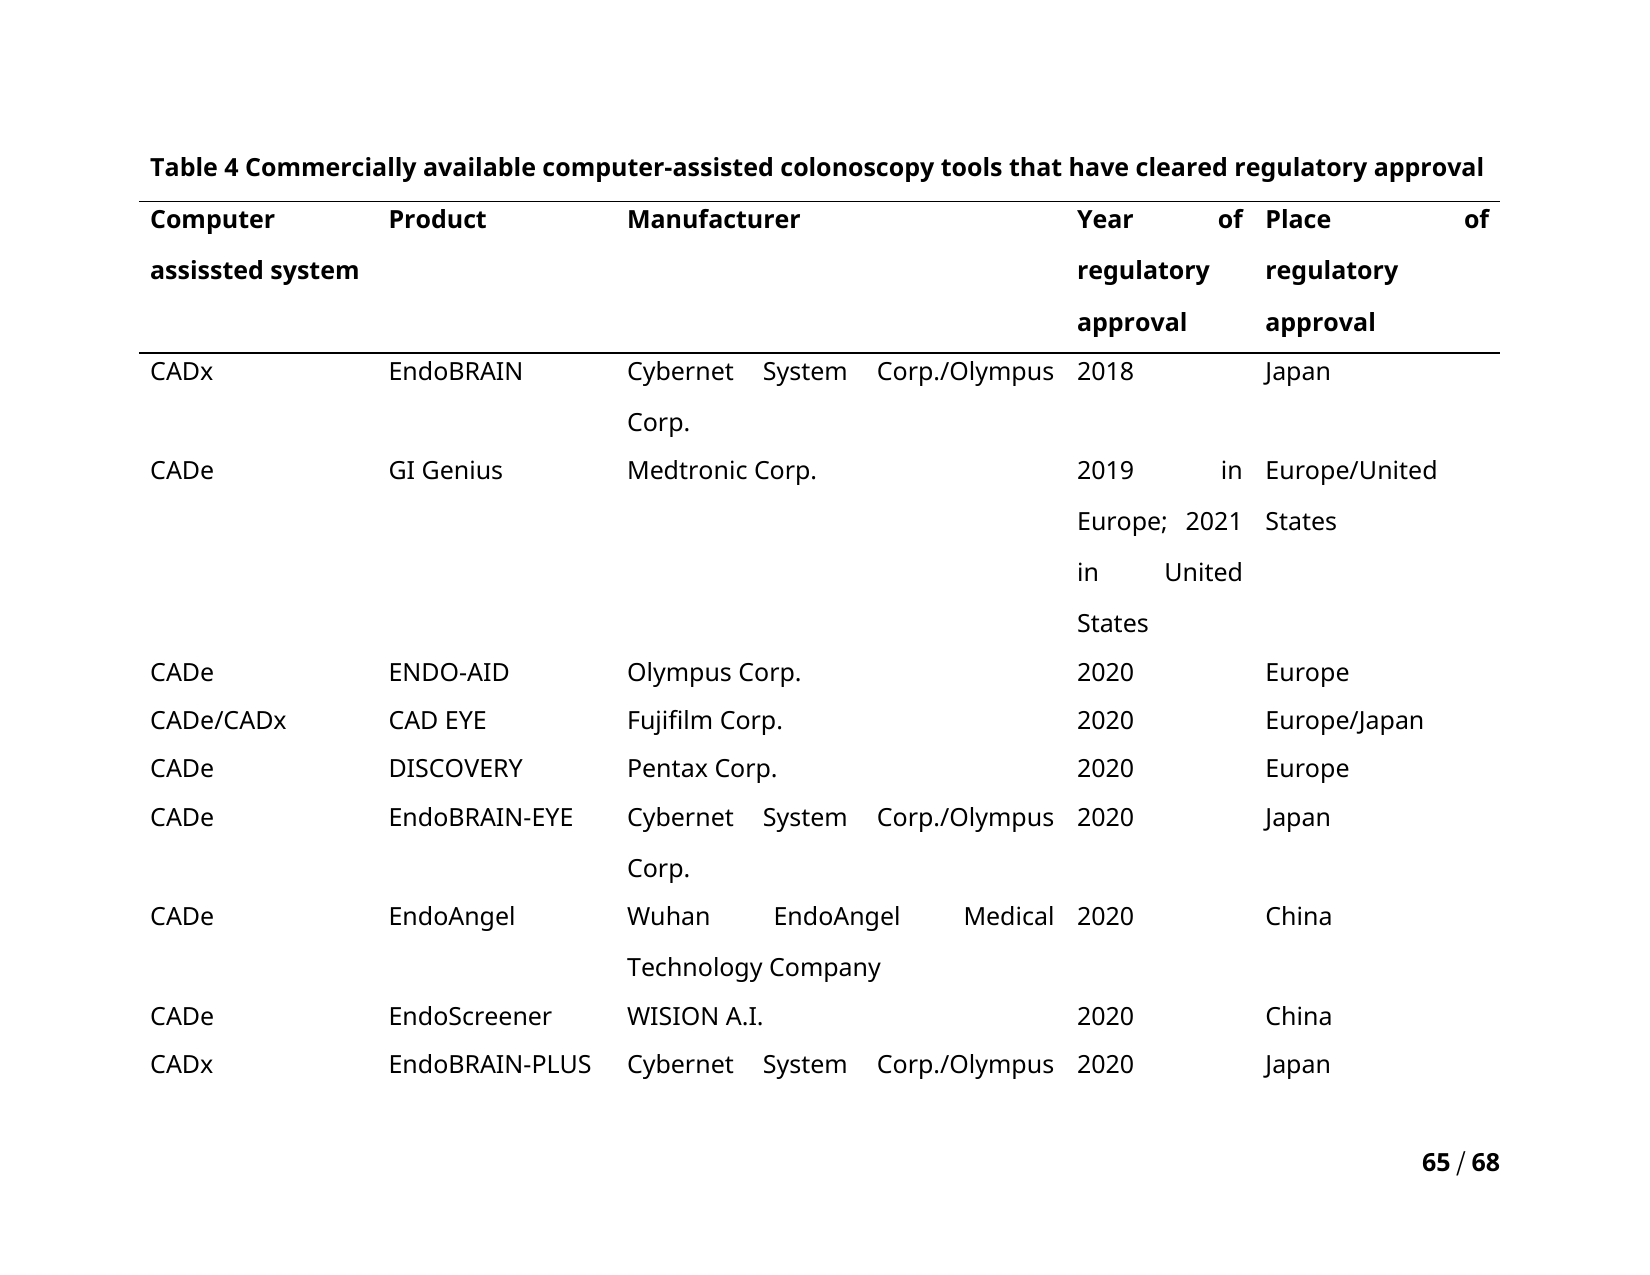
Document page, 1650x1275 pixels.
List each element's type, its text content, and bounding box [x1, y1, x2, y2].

table_cell 2020 [1066, 1046, 1254, 1095]
table_cell Wuhan EndoAngel Medical Technology Company [616, 899, 1066, 998]
table_cell Medtronic Corp. [616, 453, 1066, 654]
table_cell CADe [139, 799, 377, 899]
table_header Year of regulatory approval [1066, 202, 1254, 352]
table_header Computer assissted system [139, 202, 377, 352]
table_cell EndoBRAIN-PLUS [377, 1046, 616, 1095]
table_cell Europe [1254, 751, 1500, 799]
table_cell 2020 [1066, 998, 1254, 1046]
table_cell EndoBRAIN-EYE [377, 799, 616, 899]
table_cell Japan [1254, 1046, 1500, 1095]
table_cell WISION A.I. [616, 998, 1066, 1046]
table_cell CADe [139, 453, 377, 654]
table_cell Cybernet System Corp./Olympus Corp. [616, 799, 1066, 899]
table_cell DISCOVERY [377, 751, 616, 799]
table_cell CADe [139, 899, 377, 998]
table_cell Japan [1254, 354, 1500, 453]
table_cell EndoAngel [377, 899, 616, 998]
table_cell EndoScreener [377, 998, 616, 1046]
table_cell ENDO-AID [377, 654, 616, 703]
table_cell Europe/Japan [1254, 703, 1500, 751]
table_cell CADe [139, 751, 377, 799]
table_cell EndoBRAIN [377, 354, 616, 453]
table_cell Europe/United States [1254, 453, 1500, 654]
table_cell Pentax Corp. [616, 751, 1066, 799]
text Table 4 Commercially available computer-assisted colonoscopy tools that have cleared regulatory approval [150, 150, 1500, 184]
table_cell CAD EYE [377, 703, 616, 751]
table_cell GI Genius [377, 453, 616, 654]
table_cell 2020 [1066, 899, 1254, 998]
table_cell Europe [1254, 654, 1500, 703]
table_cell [616, 1046, 1066, 1095]
table_cell 2020 [1066, 799, 1254, 899]
table_cell CADx [139, 354, 377, 453]
table_cell Fujifilm Corp. [616, 703, 1066, 751]
table_cell CADe/CADx [139, 703, 377, 751]
table_cell China [1254, 899, 1500, 998]
table_cell 2020 [1066, 654, 1254, 703]
table_cell 2018 [1066, 354, 1254, 453]
table_cell Olympus Corp. [616, 654, 1066, 703]
table_cell 2020 [1066, 751, 1254, 799]
table_cell 2019 in Europe; 2021 in United States [1066, 453, 1254, 654]
table_cell Japan [1254, 799, 1500, 899]
table_cell China [1254, 998, 1500, 1046]
table_cell CADe [139, 654, 377, 703]
table_cell CADe [139, 998, 377, 1046]
table_header Product [377, 202, 616, 352]
table_header Place of regulatory approval [1254, 202, 1500, 352]
table_header Manufacturer [616, 202, 1066, 352]
table_cell CADx [139, 1046, 377, 1095]
table_cell 2020 [1066, 703, 1254, 751]
table_cell Cybernet System Corp./Olympus Corp. [616, 354, 1066, 453]
